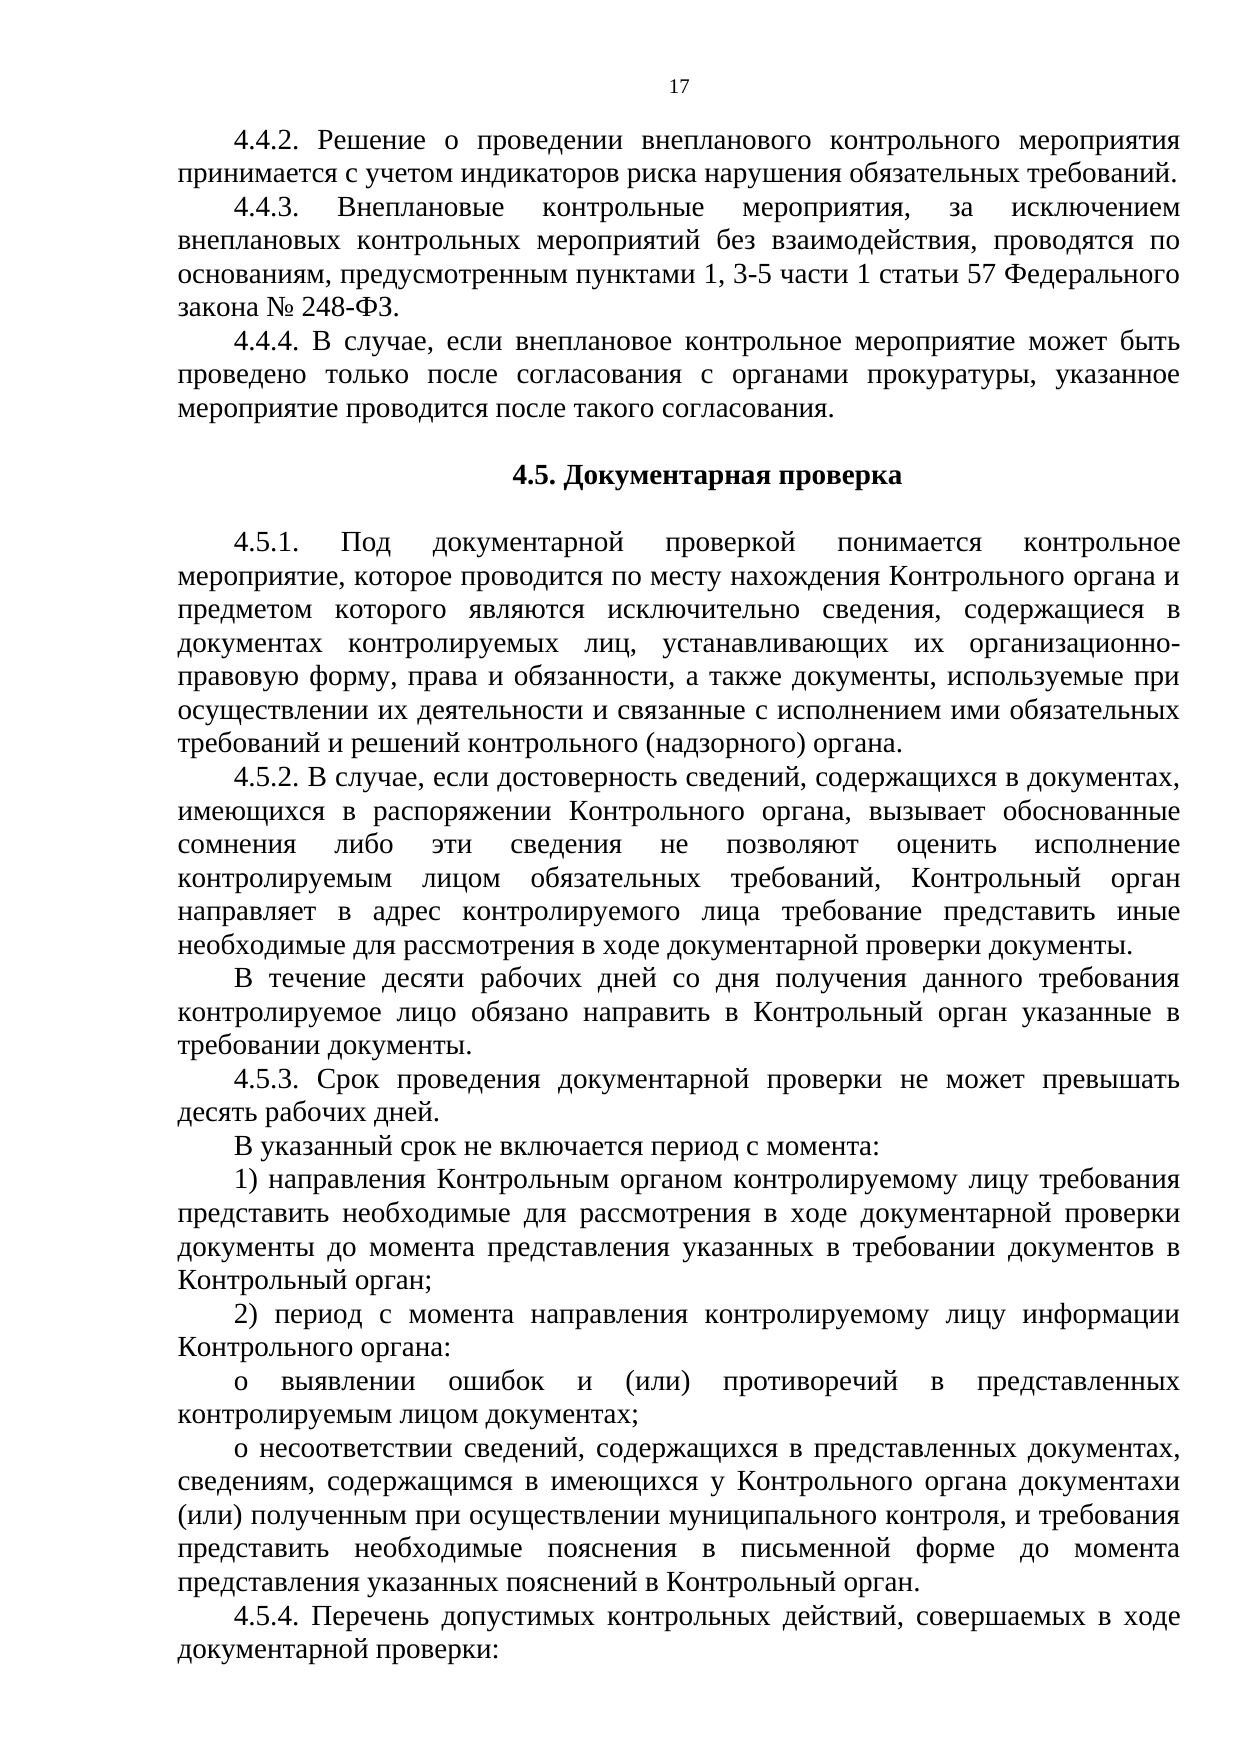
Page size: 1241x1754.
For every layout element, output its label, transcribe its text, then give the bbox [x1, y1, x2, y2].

list 4.5.1. Под документарной проверкой понимается контрольное мероприятие, которое проводится по месту нахождения Контрольного органа и предметом которого являются исключительно сведения, содержащиеся в документах контролируемых лиц, устанавливающих их организационно-правовую форму, права и обязанности, а также документы, используемые при осуществлении их деятельности и связанные с исполнением ими обязательных требований и решений контрольного (надзорного) органа. [177, 524, 1181, 759]
text 4.5.2. В случае, если достоверность сведений, содержащихся в документах, имеющихся в распоряжении Контрольного органа, вызывает обоснованные сомнения либо эти сведения не позволяют оценить исполнение контролируемым лицом обязательных требований, Контрольный орган направляет в адрес контролируемого лица требование представить иные необходимые для рассмотрения в ходе документарной проверки документы. [177, 759, 1181, 960]
text 4.5. Документарная проверка [177, 457, 1181, 491]
list 4.5.4. Перечень допустимых контрольных действий, совершаемых в ходе документарной проверки: [177, 1598, 1181, 1665]
list о несоответствии сведений, содержащихся в представленных документах, сведениям, содержащимся в имеющихся у Контрольного органа документахи (или) полученным при осуществлении муниципального контроля, и требования представить необходимые пояснения в письменной форме до момента представления указанных пояснений в Контрольный орган. [177, 1430, 1181, 1598]
list 4.4.2. Решение о проведении внепланового контрольного мероприятия принимается с учетом индикаторов риска нарушения обязательных требований. [177, 122, 1181, 189]
list 2) период с момента направления контролируемому лицу информации Контрольного органа: [177, 1296, 1181, 1363]
text 4.4.3. Внеплановые контрольные мероприятия, за исключением внеплановых контрольных мероприятий без взаимодействия, проводятся по основаниям, предусмотренным пунктами 1, 3-5 части 1 статьи 57 Федерального закона № 248-ФЗ. [177, 189, 1181, 323]
list 1) направления Контрольным органом контролируемому лицу требования представить необходимые для рассмотрения в ходе документарной проверки документы до момента представления указанных в требовании документов в Контрольный орган; [177, 1162, 1181, 1296]
text 4.4.4. В случае, если внеплановое контрольное мероприятие может быть проведено только после согласования с органами прокуратуры, указанное мероприятие проводится после такого согласования. [177, 323, 1181, 424]
list В указанный срок не включается период с момента: [177, 1128, 1181, 1162]
text В течение десяти рабочих дней со дня получения данного требования контролируемое лицо обязано направить в Контрольный орган указанные в требовании документы. [177, 960, 1181, 1061]
list 4.5.3. Срок проведения документарной проверки не может превышать десять рабочих дней. [177, 1061, 1181, 1128]
list о выявлении ошибок и (или) противоречий в представленных контролируемым лицом документах; [177, 1363, 1181, 1430]
